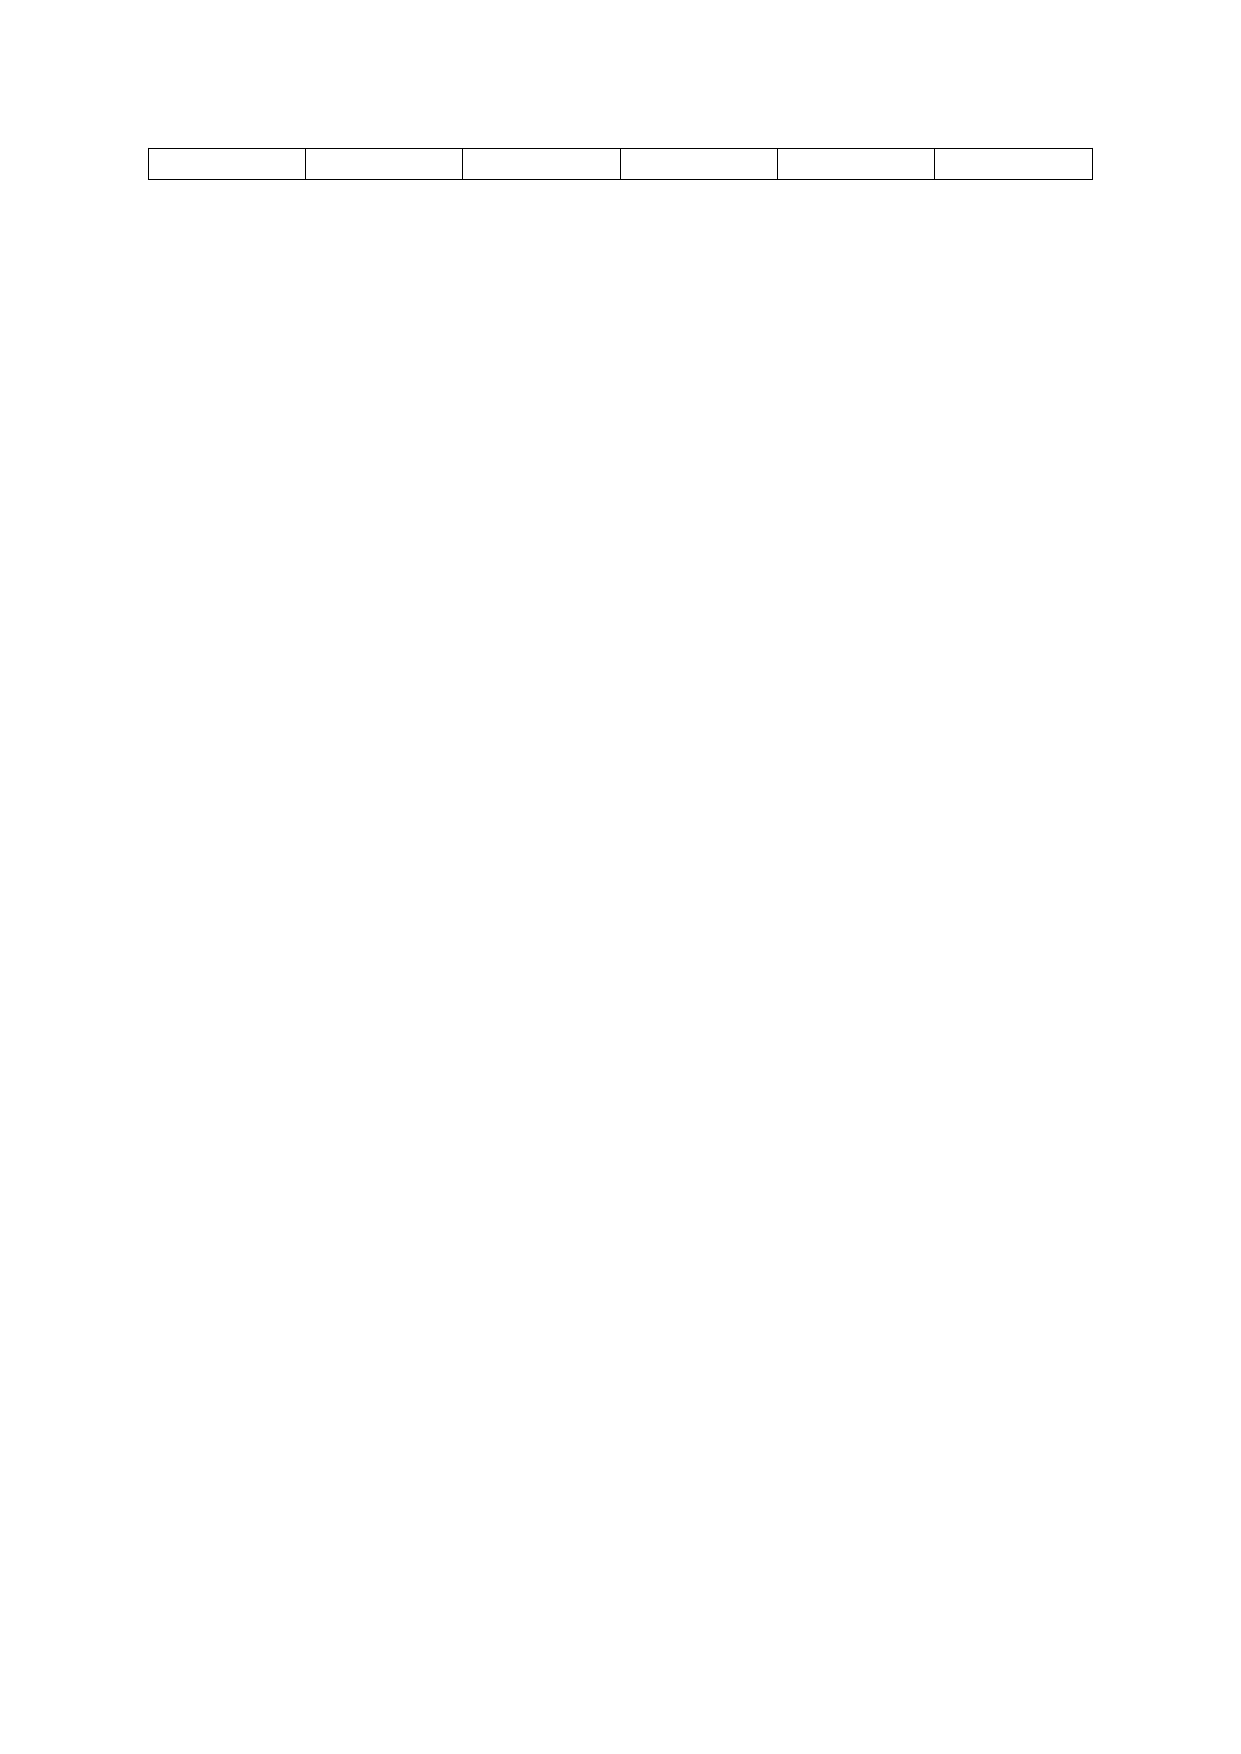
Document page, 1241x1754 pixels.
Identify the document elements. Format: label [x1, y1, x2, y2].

table_cell [463, 149, 620, 179]
table_cell [778, 149, 934, 179]
table_cell [621, 149, 777, 179]
table_cell [306, 149, 462, 179]
table_cell [149, 149, 305, 179]
table_cell [935, 149, 1092, 179]
